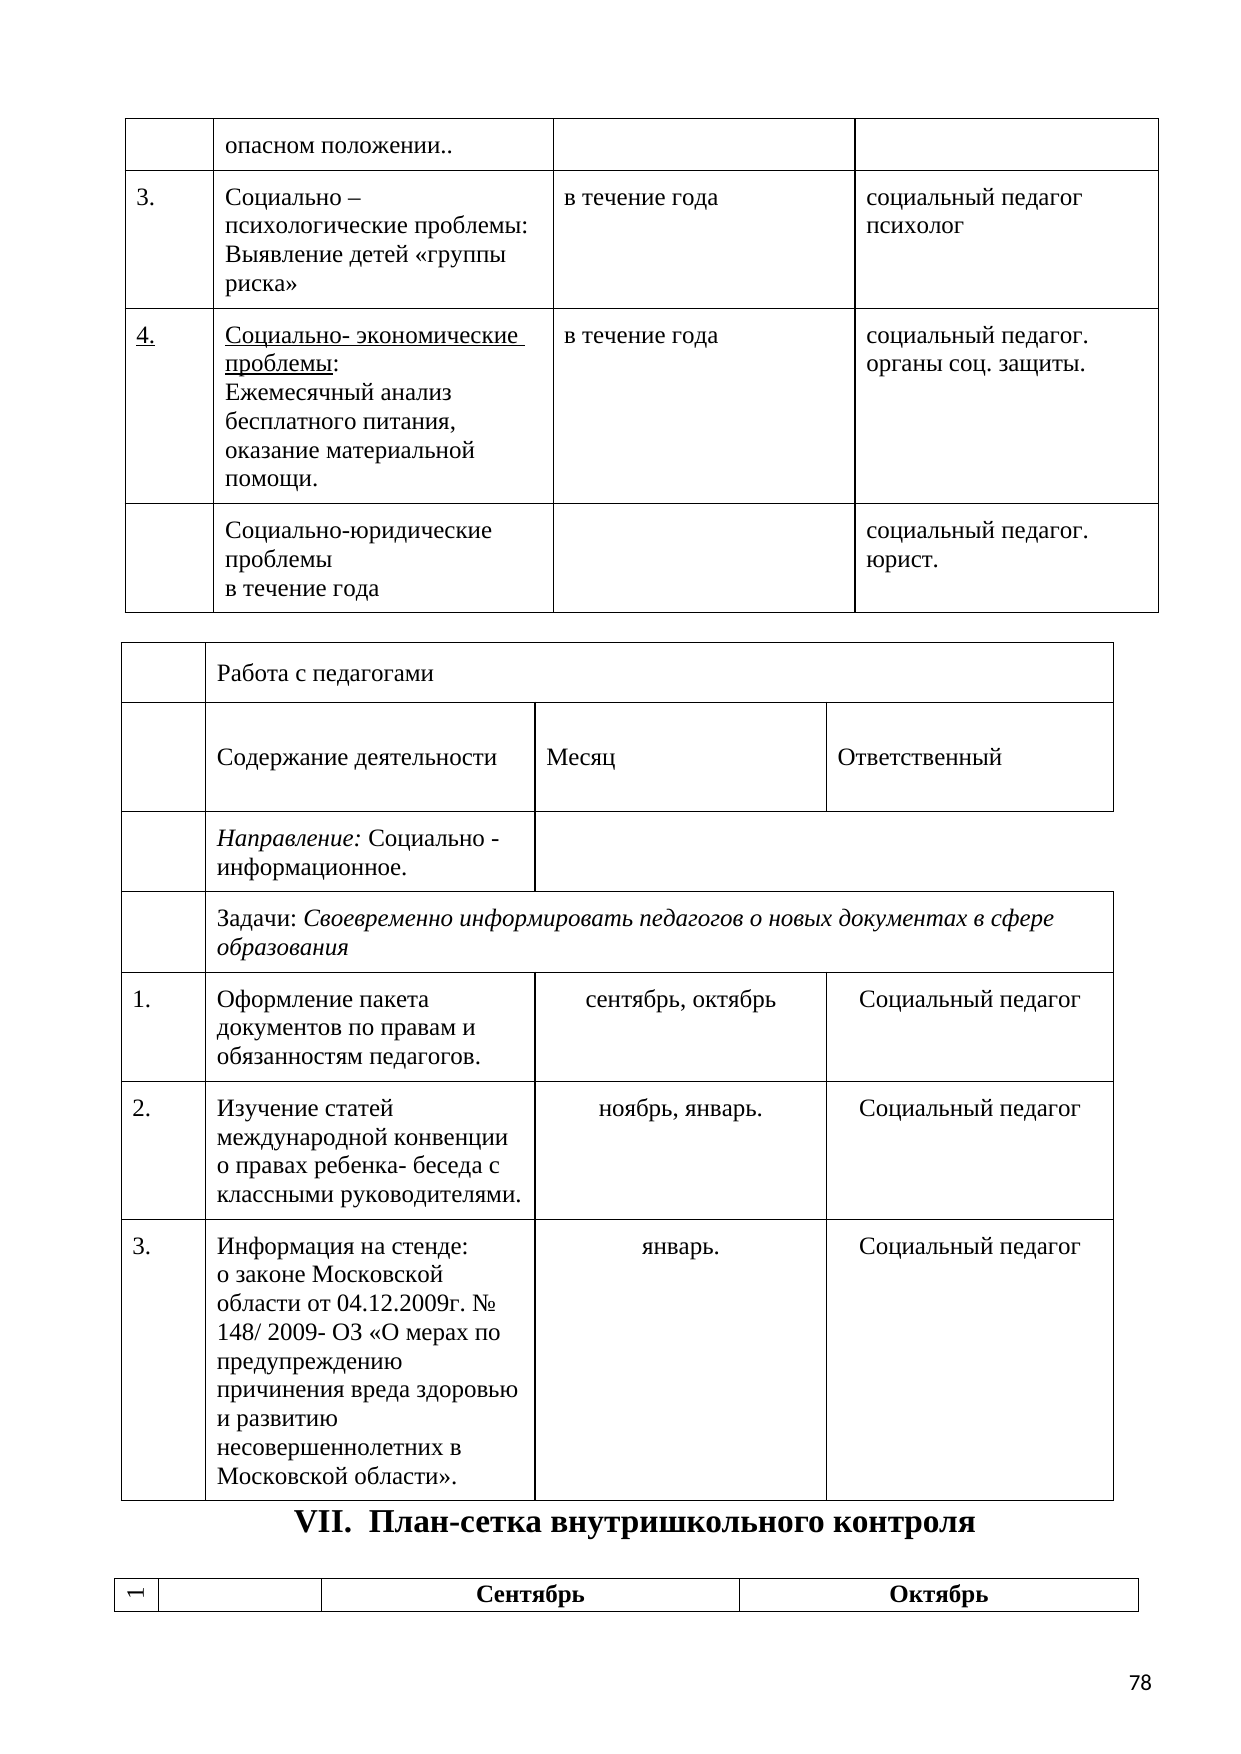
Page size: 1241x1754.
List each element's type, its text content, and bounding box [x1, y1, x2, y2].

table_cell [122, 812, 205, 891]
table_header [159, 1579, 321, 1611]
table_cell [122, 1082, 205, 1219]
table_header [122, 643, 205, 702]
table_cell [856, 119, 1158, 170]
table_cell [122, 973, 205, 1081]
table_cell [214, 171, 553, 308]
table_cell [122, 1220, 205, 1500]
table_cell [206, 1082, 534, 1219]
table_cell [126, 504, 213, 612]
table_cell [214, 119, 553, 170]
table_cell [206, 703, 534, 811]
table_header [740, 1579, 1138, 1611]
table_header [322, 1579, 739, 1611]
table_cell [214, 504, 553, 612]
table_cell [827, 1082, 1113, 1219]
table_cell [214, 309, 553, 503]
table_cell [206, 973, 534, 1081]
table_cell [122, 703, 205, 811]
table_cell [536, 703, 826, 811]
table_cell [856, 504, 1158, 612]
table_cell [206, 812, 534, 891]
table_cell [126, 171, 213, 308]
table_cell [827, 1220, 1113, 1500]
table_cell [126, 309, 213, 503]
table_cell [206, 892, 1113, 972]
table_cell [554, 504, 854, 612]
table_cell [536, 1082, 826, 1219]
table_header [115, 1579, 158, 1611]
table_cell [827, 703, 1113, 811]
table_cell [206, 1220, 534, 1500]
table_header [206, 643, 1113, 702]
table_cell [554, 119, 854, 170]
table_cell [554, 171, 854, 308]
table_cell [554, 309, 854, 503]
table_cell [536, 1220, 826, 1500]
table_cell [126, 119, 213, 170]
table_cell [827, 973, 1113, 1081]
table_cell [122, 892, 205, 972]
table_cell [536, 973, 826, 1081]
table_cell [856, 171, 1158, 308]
text VII. План-сетка внутришкольного контроля [118, 1501, 1152, 1540]
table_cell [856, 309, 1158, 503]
